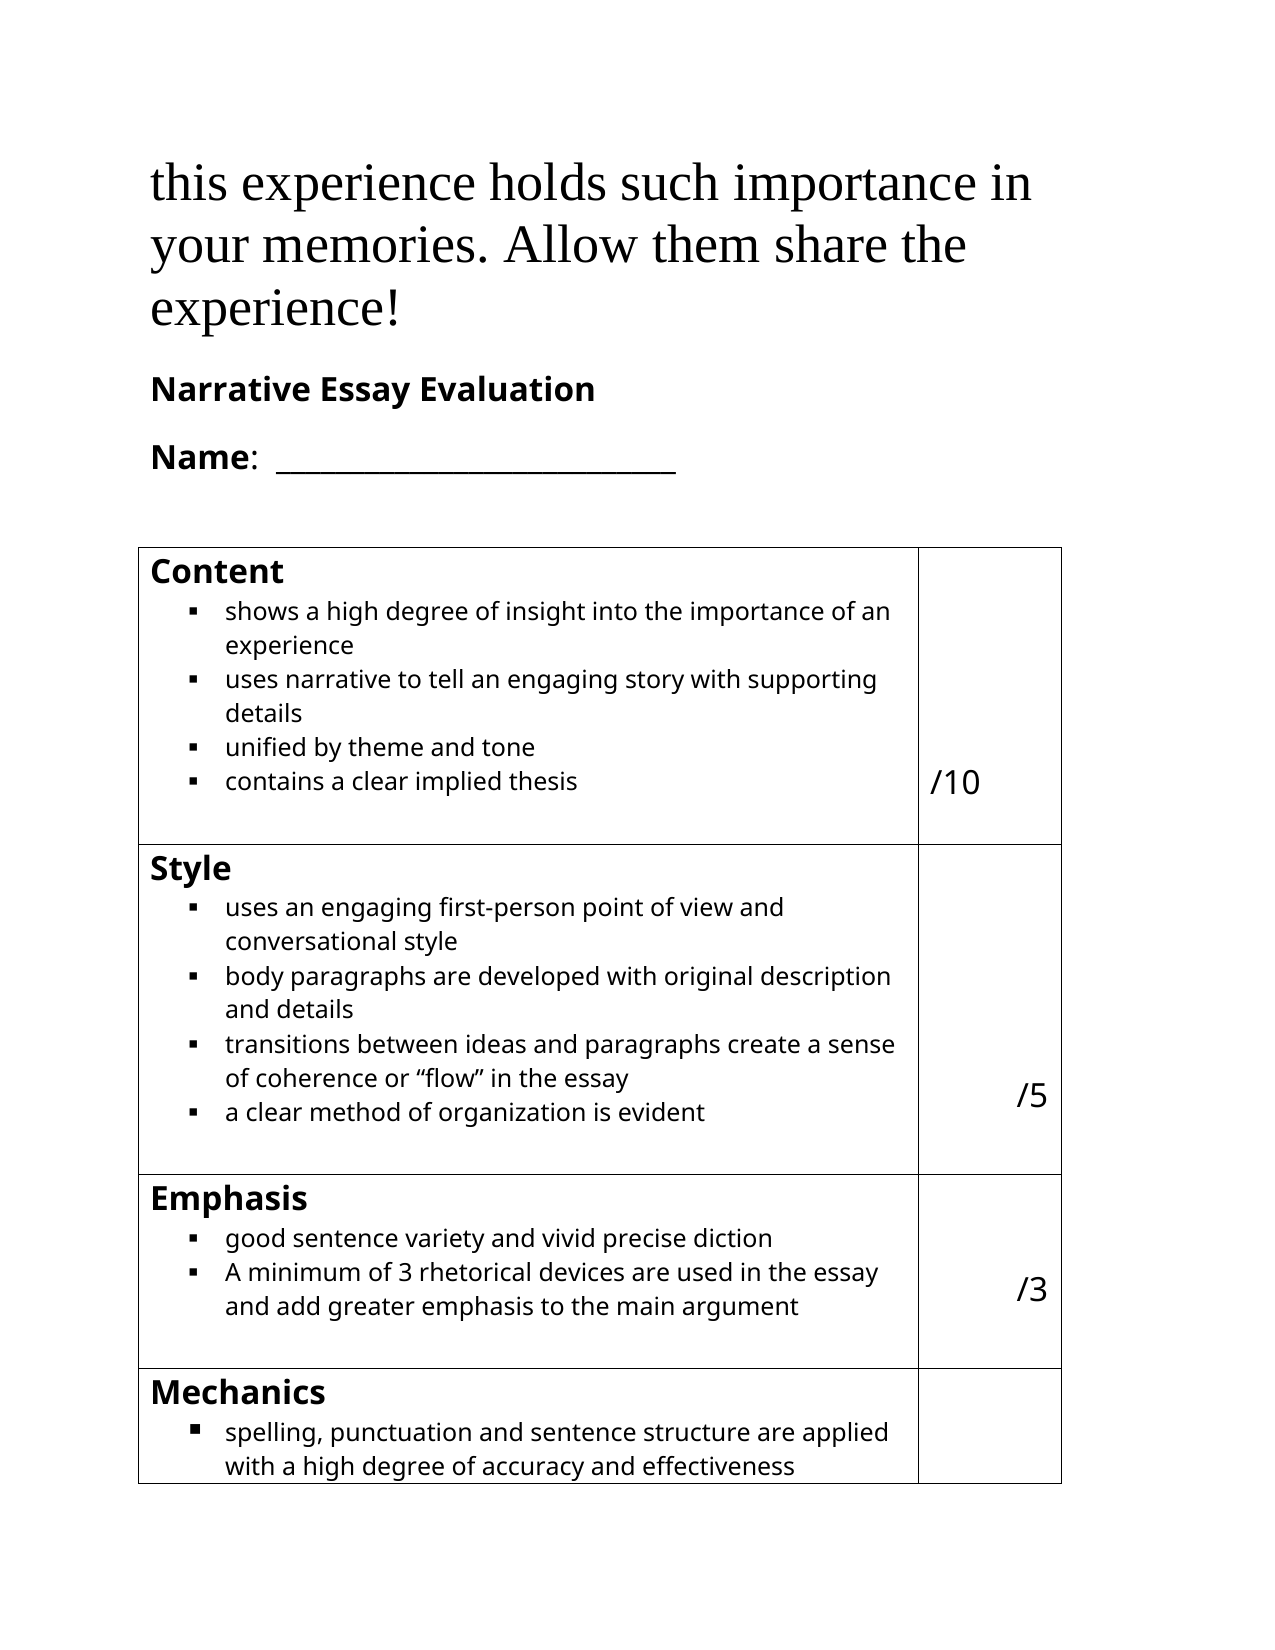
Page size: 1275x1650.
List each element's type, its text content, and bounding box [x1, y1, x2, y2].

table_cell Emphasis good sentence variety and vivid precise diction A minimum of 3 rhetorical devices are used in the essay and add greater emphasis to the main argument [139, 1175, 918, 1368]
text Name: ___________________________ [150, 434, 1125, 479]
table_cell /3 [919, 1175, 1061, 1368]
table_header Content shows a high degree of insight into the importance of an experience uses narrative to tell an engaging story with supporting details unified by theme and tone contains a clear implied thesis [139, 548, 918, 843]
table_cell /2 [919, 1369, 1061, 1482]
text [150, 150, 1125, 337]
table_header /10 [919, 548, 1061, 843]
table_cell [139, 1369, 918, 1482]
table_cell /5 [919, 845, 1061, 1174]
table_cell Style uses an engaging first-person point of view and conversational style body paragraphs are developed with original description and details transitions between ideas and paragraphs create a sense of coherence or “flow” in the essay a clear method of organization is evident [139, 845, 918, 1174]
text Narrative Essay Evaluation [150, 366, 1125, 411]
